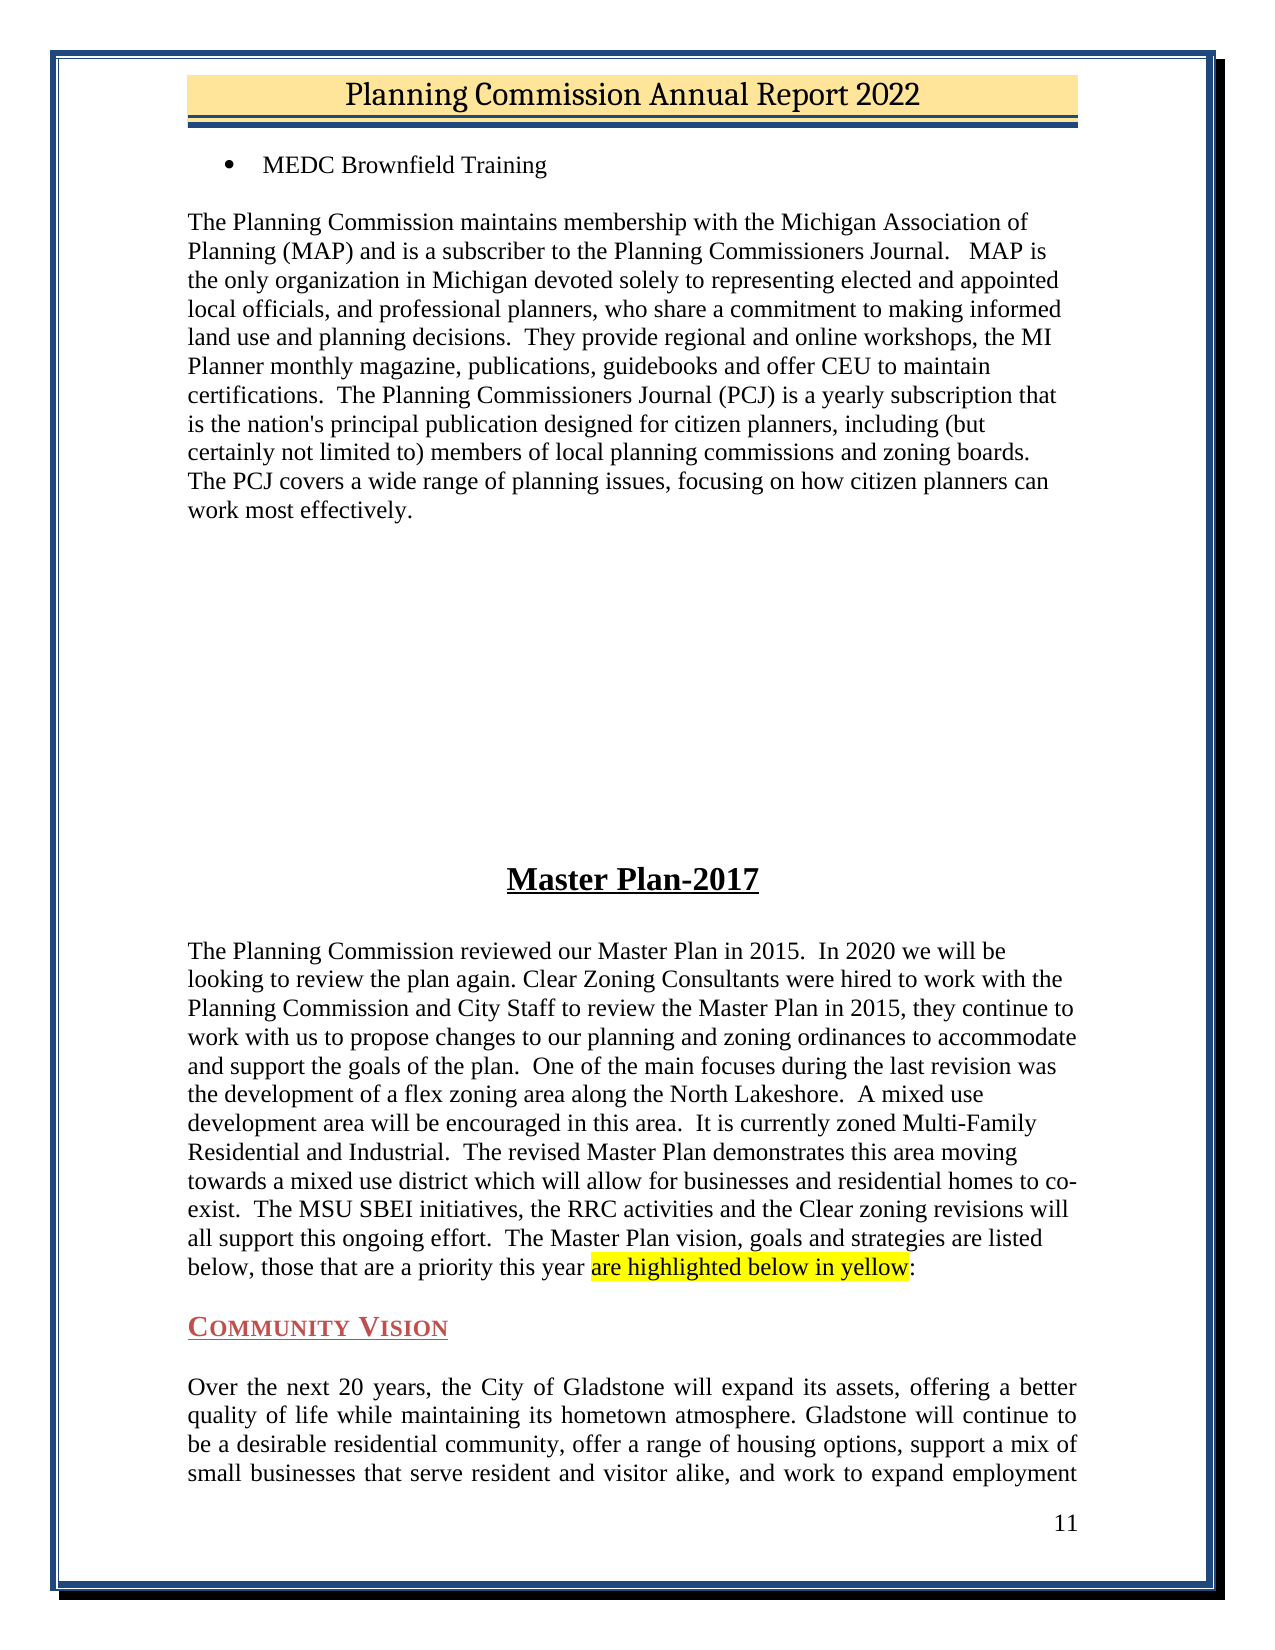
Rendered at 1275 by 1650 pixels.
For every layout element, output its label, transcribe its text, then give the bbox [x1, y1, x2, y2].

text Community Vision [187, 1309, 1078, 1343]
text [187, 1372, 1078, 1487]
text Master Plan-2017 [187, 859, 1078, 897]
text The Planning Commission maintains membership with the Michigan Association of Planning (MAP) and is a subscriber to the Planning Commissioners Journal. MAP is the only organization in Michigan devoted solely to representing elected and appointed local officials, and professional planners, who share a commitment to making informed land use and planning decisions. They provide regional and online workshops, the MI Planner monthly magazine, publications, guidebooks and offer CEU to maintain certifications. The Planning Commissioners Journal (PCJ) is a yearly subscription that is the nation's principal publication designed for citizen planners, including (but certainly not limited to) members of local planning commissions and zoning boards. The PCJ covers a wide range of planning issues, focusing on how citizen planners can work most effectively. [187, 207, 1078, 524]
list MEDC Brownfield Training [225, 150, 1078, 179]
text The Planning Commission reviewed our Master Plan in 2015. In 2020 we will be looking to review the plan again. Clear Zoning Consultants were hired to work with the Planning Commission and City Staff to review the Master Plan in 2015, they continue to work with us to propose changes to our planning and zoning ordinances to accommodate and support the goals of the plan. One of the main focuses during the last revision was the development of a flex zoning area along the North Lakeshore. A mixed use development area will be encouraged in this area. It is currently zoned Multi-Family Residential and Industrial. The revised Master Plan demonstrates this area moving towards a mixed use district which will allow for businesses and residential homes to co-exist. The MSU SBEI initiatives, the RRC activities and the Clear zoning revisions will all support this ongoing effort. The Master Plan vision, goals and strategies are listed below, those that are a priority this year are highlighted below in yellow: [187, 936, 1078, 1281]
